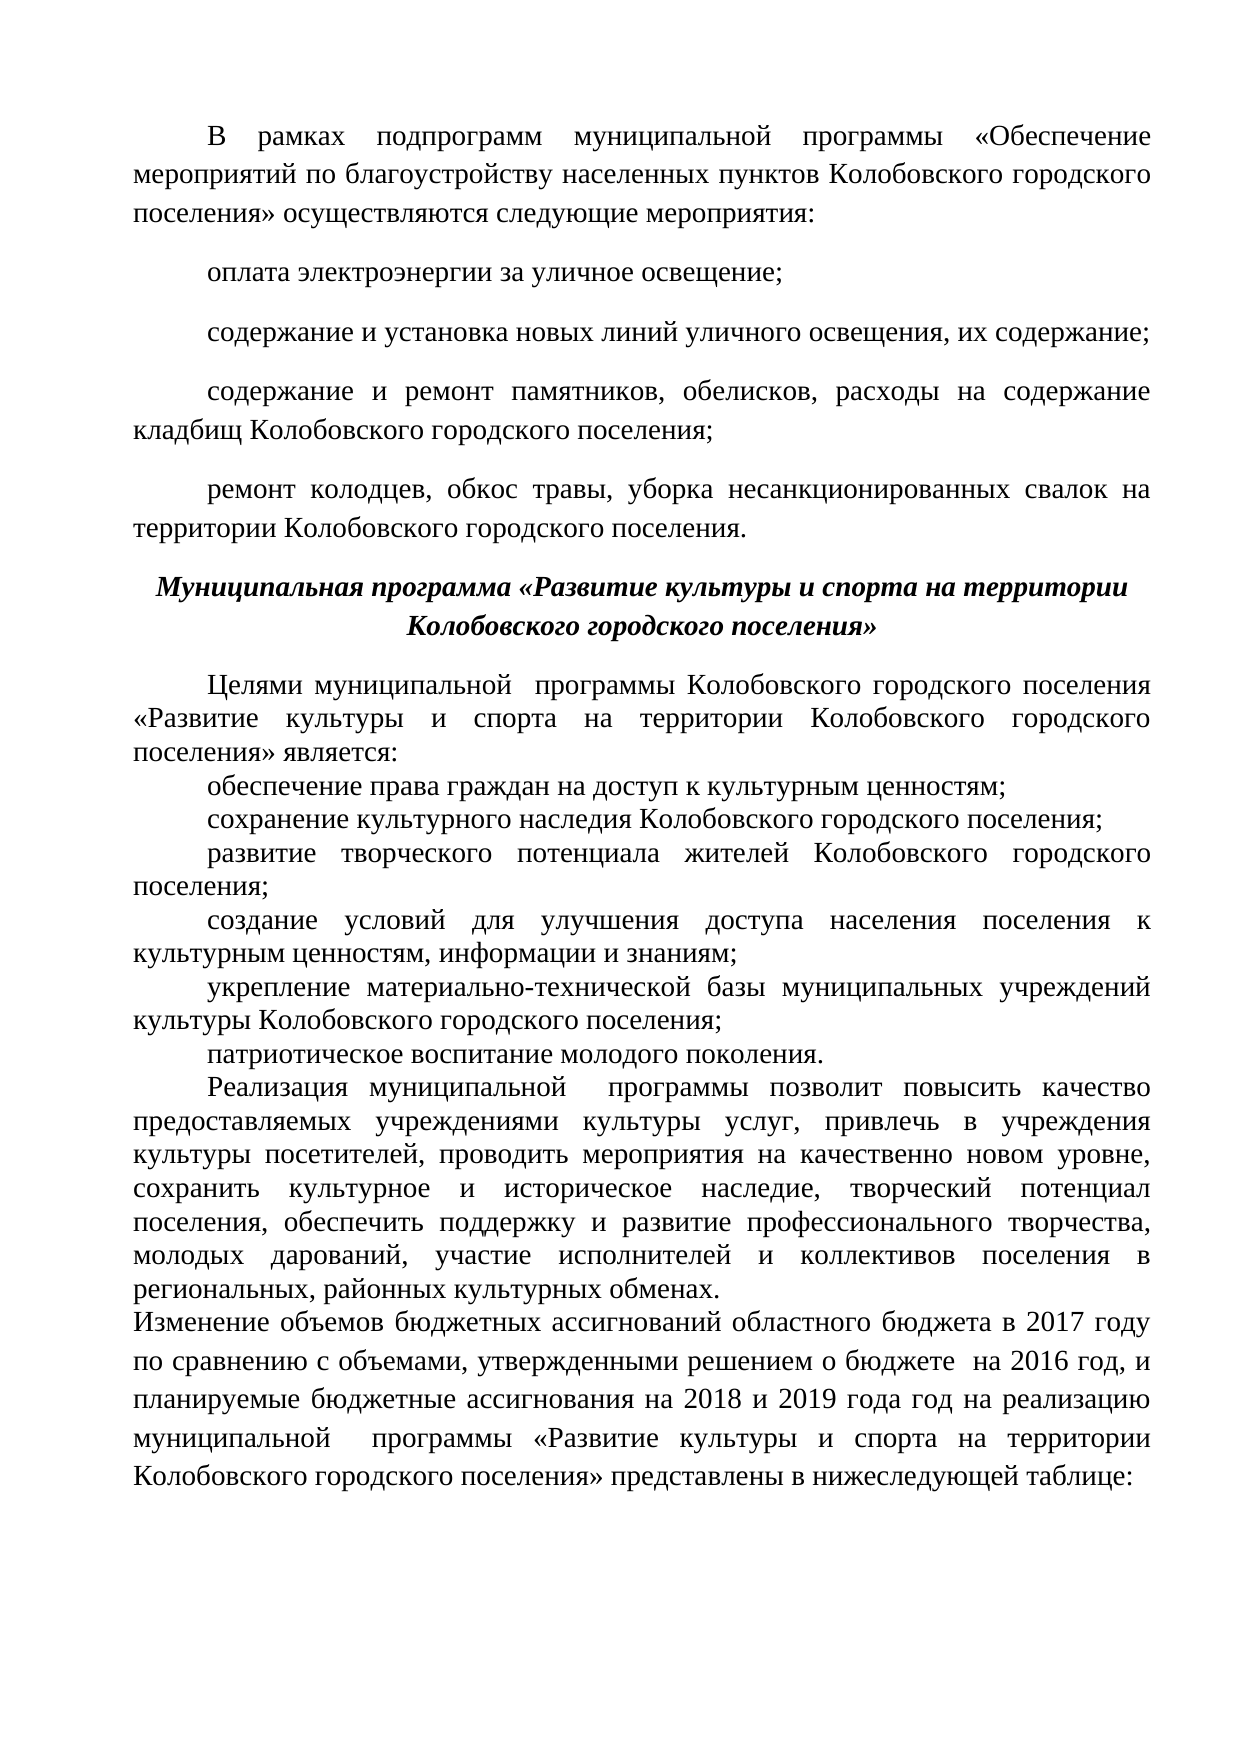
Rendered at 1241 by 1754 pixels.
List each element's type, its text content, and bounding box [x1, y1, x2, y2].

text Реализация муниципальной программы позволит повысить качество предоставляемых учреждениями культуры услуг, привлечь в учреждения культуры посетителей, проводить мероприятия на качественно новом уровне, сохранить культурное и историческое наследие, творческий потенциал поселения, обеспечить поддержку и развитие профессионального творчества, молодых дарований, участие исполнителей и коллективов поселения в региональных, районных культурных обменах. [133, 1069, 1152, 1304]
text Целями муниципальной программы Колобовского городского поселения «Развитие культуры и спорта на территории Колобовского городского поселения» является: [133, 667, 1152, 768]
text Изменение объемов бюджетных ассигнований областного бюджета в 2017 году по сравнению с объемами, утвержденными решением о бюджете на 2016 год, и планируемые бюджетные ассигнования на 2018 и 2019 года год на реализацию муниципальной программы «Развитие культуры и спорта на территории Колобовского городского поселения» представлены в нижеследующей таблице: [133, 1304, 1152, 1492]
text содержание и установка новых линий уличного освещения, их содержание; [133, 314, 1152, 347]
text ремонт колодцев, обкос травы, уборка несанкционированных свалок на территории Колобовского городского поселения. [133, 471, 1152, 543]
text развитие творческого потенциала жителей Колобовского городского поселения; [133, 835, 1152, 902]
text патриотическое воспитание молодого поколения. [133, 1036, 1152, 1069]
text оплата электроэнергии за уличное освещение; [133, 254, 1152, 288]
text содержание и ремонт памятников, обелисков, расходы на содержание кладбищ Колобовского городского поселения; [133, 373, 1152, 445]
text сохранение культурного наследия Колобовского городского поселения; [133, 801, 1152, 835]
text В рамках подпрограмм муниципальной программы «Обеспечение мероприятий по благоустройству населенных пунктов Колобовского городского поселения» осуществляются следующие мероприятия: [133, 118, 1152, 229]
text создание условий для улучшения доступа населения поселения к культурным ценностям, информации и знаниям; [133, 902, 1152, 969]
text Муниципальная программа «Развитие культуры и спорта на территории Колобовского городского поселения» [133, 569, 1152, 641]
text обеспечение права граждан на доступ к культурным ценностям; [133, 768, 1152, 801]
text укрепление материально-технической базы муниципальных учреждений культуры Колобовского городского поселения; [133, 969, 1152, 1036]
